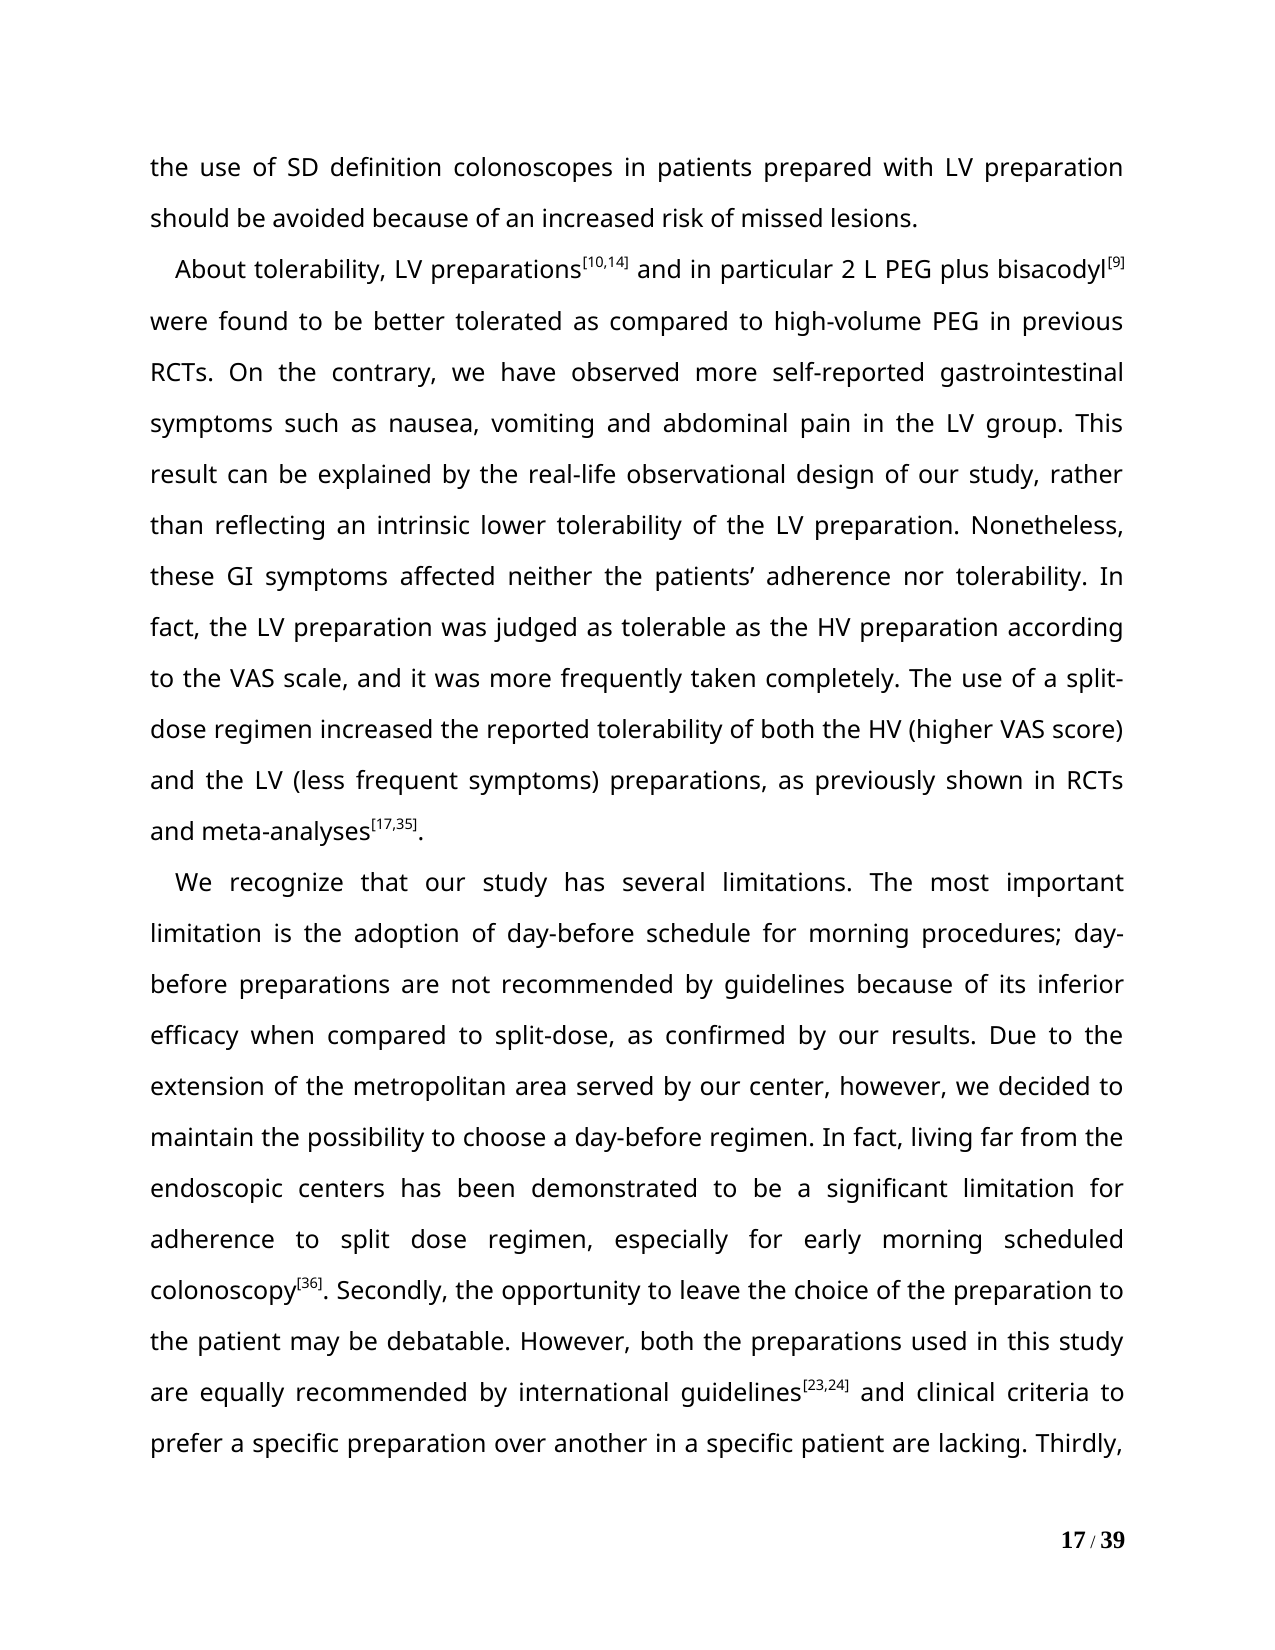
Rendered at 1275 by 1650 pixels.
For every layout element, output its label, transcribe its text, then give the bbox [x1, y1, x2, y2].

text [150, 150, 1125, 235]
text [150, 864, 1125, 1460]
text About tolerability, LV preparations[10,14] and in particular 2 L PEG plus bisacodyl[9] were found to be better tolerated as compared to high-volume PEG in previous RCTs. On the contrary, we have observed more self-reported gastrointestinal symptoms such as nausea, vomiting and abdominal pain in the LV group. This result can be explained by the real-life observational design of our study, rather than reflecting an intrinsic lower tolerability of the LV preparation. Nonetheless, these GI symptoms affected neither the patients’ adherence nor tolerability. In fact, the LV preparation was judged as tolerable as the HV preparation according to the VAS scale, and it was more frequently taken completely. The use of a split-dose regimen increased the reported tolerability of both the HV (higher VAS score) and the LV (less frequent symptoms) preparations, as previously shown in RCTs and meta-analyses[17,35]. [150, 252, 1125, 848]
